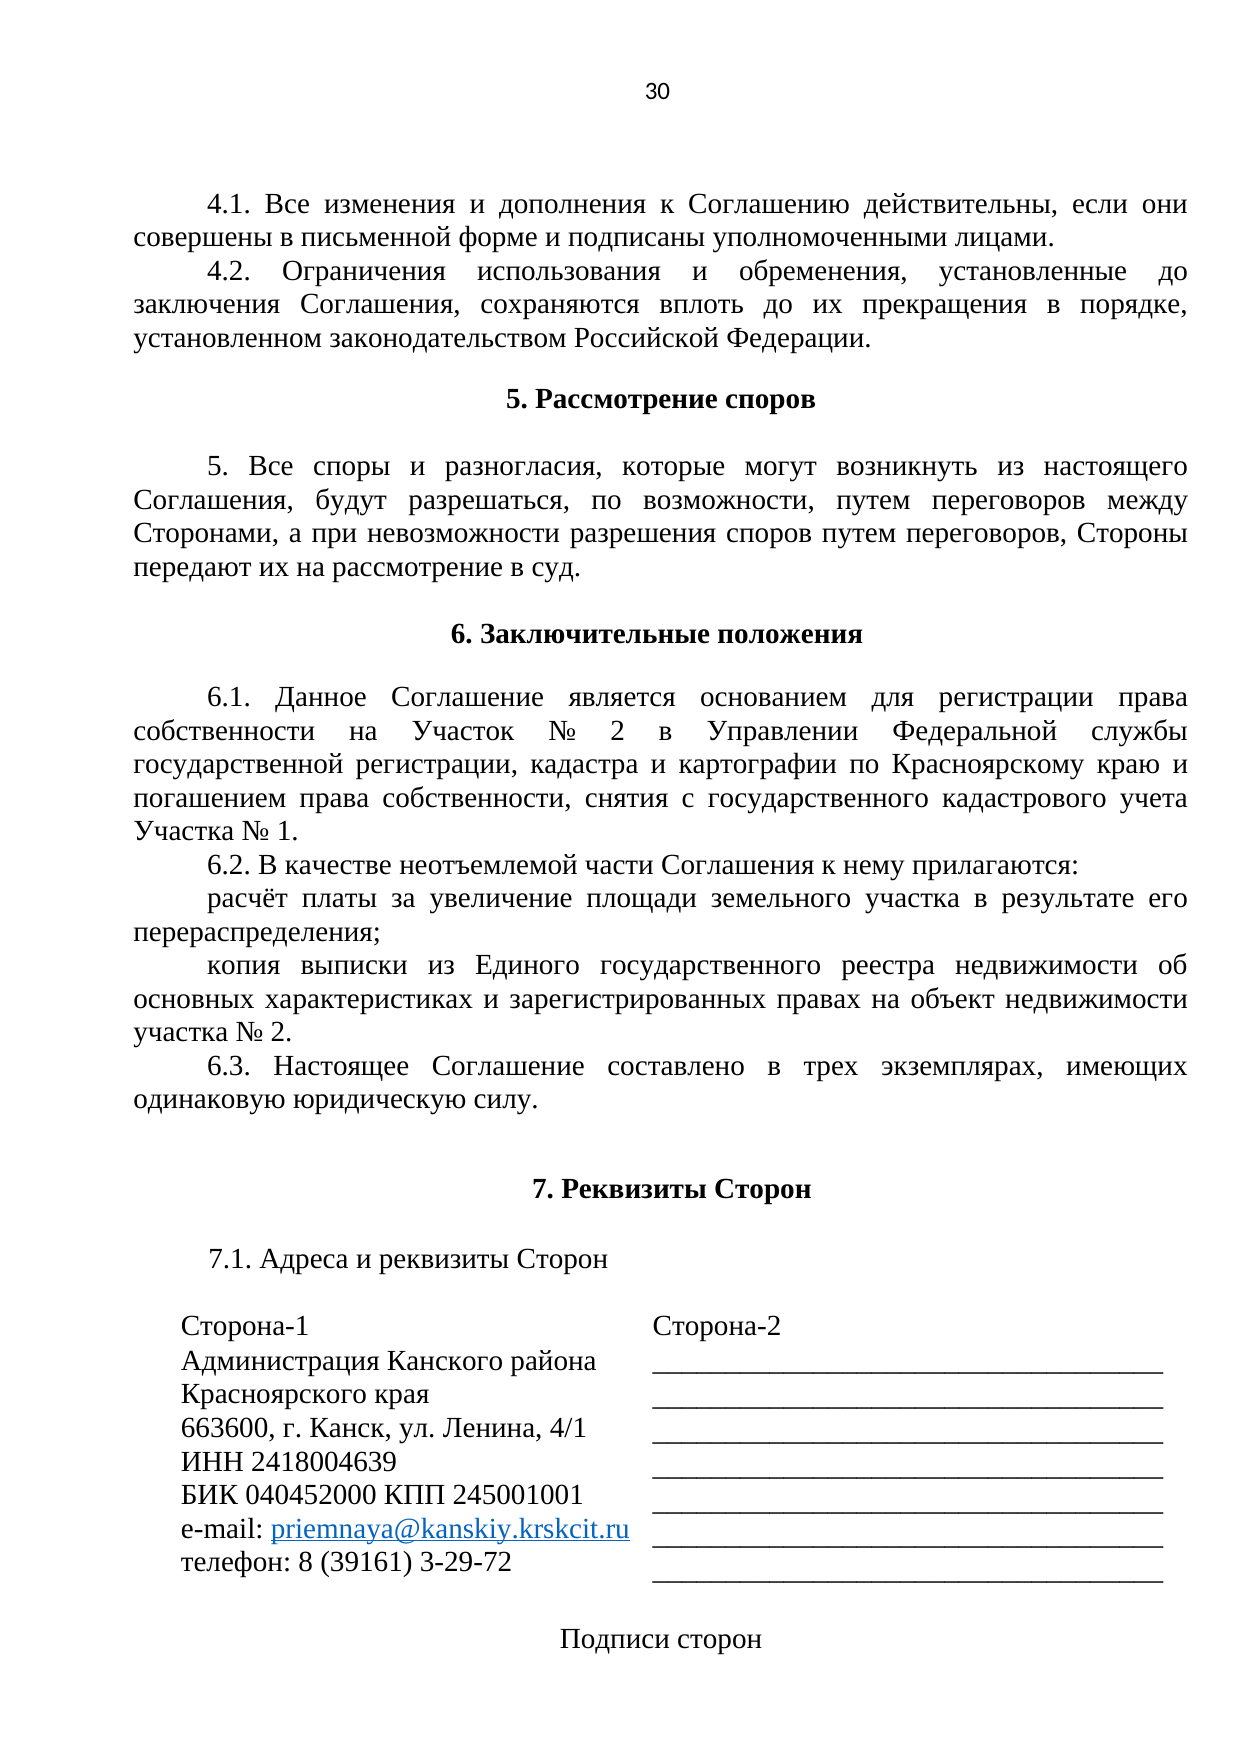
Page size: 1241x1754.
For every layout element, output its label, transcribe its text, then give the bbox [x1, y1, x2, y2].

text Подписи сторон [133, 1621, 1189, 1654]
text 7. Реквизиты Сторон [169, 1171, 1174, 1205]
text 6.3. Настоящее Соглашение составлено в трех экземплярах, имеющих одинаковую юридическую силу. [133, 1048, 1189, 1115]
text 6.1. Данное Соглашение является основанием для регистрации права собственности на Участок № 2 в Управлении Федеральной службы государственной регистрации, кадастра и картографии по Красноярскому краю и погашением права собственности, снятия с государственного кадастрового учета Участка № 1. [133, 679, 1189, 847]
table_cell ___________________________________ ___________________________________ ___________________________________ ___________________________________ ___________________________________ ___________________________________ ___________________________________ [641, 1343, 1189, 1587]
table_header Сторона-2 [641, 1308, 1189, 1343]
text копия выписки из Единого государственного реестра недвижимости об основных характеристиках и зарегистрированных правах на объект недвижимости участка № 2. [133, 947, 1189, 1048]
text расчёт платы за увеличение площади земельного участка в результате его перераспределения; [133, 880, 1189, 947]
subtitle 6. Заключительные положения [140, 616, 1174, 650]
table_cell Администрация Канского района Красноярского края 663600, г. Канск, ул. Ленина, 4/1 ИНН 2418004639 БИК 040452000 КПП 245001001 е-mail: priemnaya@kanskiy.krskcit.ru телефон: 8 (39161) 3-29-72 [169, 1343, 641, 1587]
text 7.1. Адреса и реквизиты Сторон [133, 1241, 1189, 1274]
text 5. Рассмотрение споров [133, 381, 1189, 415]
text 4.1. Все изменения и дополнения к Соглашению действительны, если они совершены в письменной форме и подписаны уполномоченными лицами. [133, 186, 1189, 253]
text 4.2. Ограничения использования и обременения, установленные до заключения Соглашения, сохраняются вплоть до их прекращения в порядке, установленном законодательством Российской Федерации. [133, 253, 1189, 353]
text 6.2. В качестве неотъемлемой части Соглашения к нему прилагаются: [133, 847, 1189, 880]
table_header Сторона-1 [169, 1308, 641, 1343]
text 5. Все споры и разногласия, которые могут возникнуть из настоящего Соглашения, будут разрешаться, по возможности, путем переговоров между Сторонами, а при невозможности разрешения споров путем переговоров, Стороны передают их на рассмотрение в суд. [133, 448, 1189, 583]
